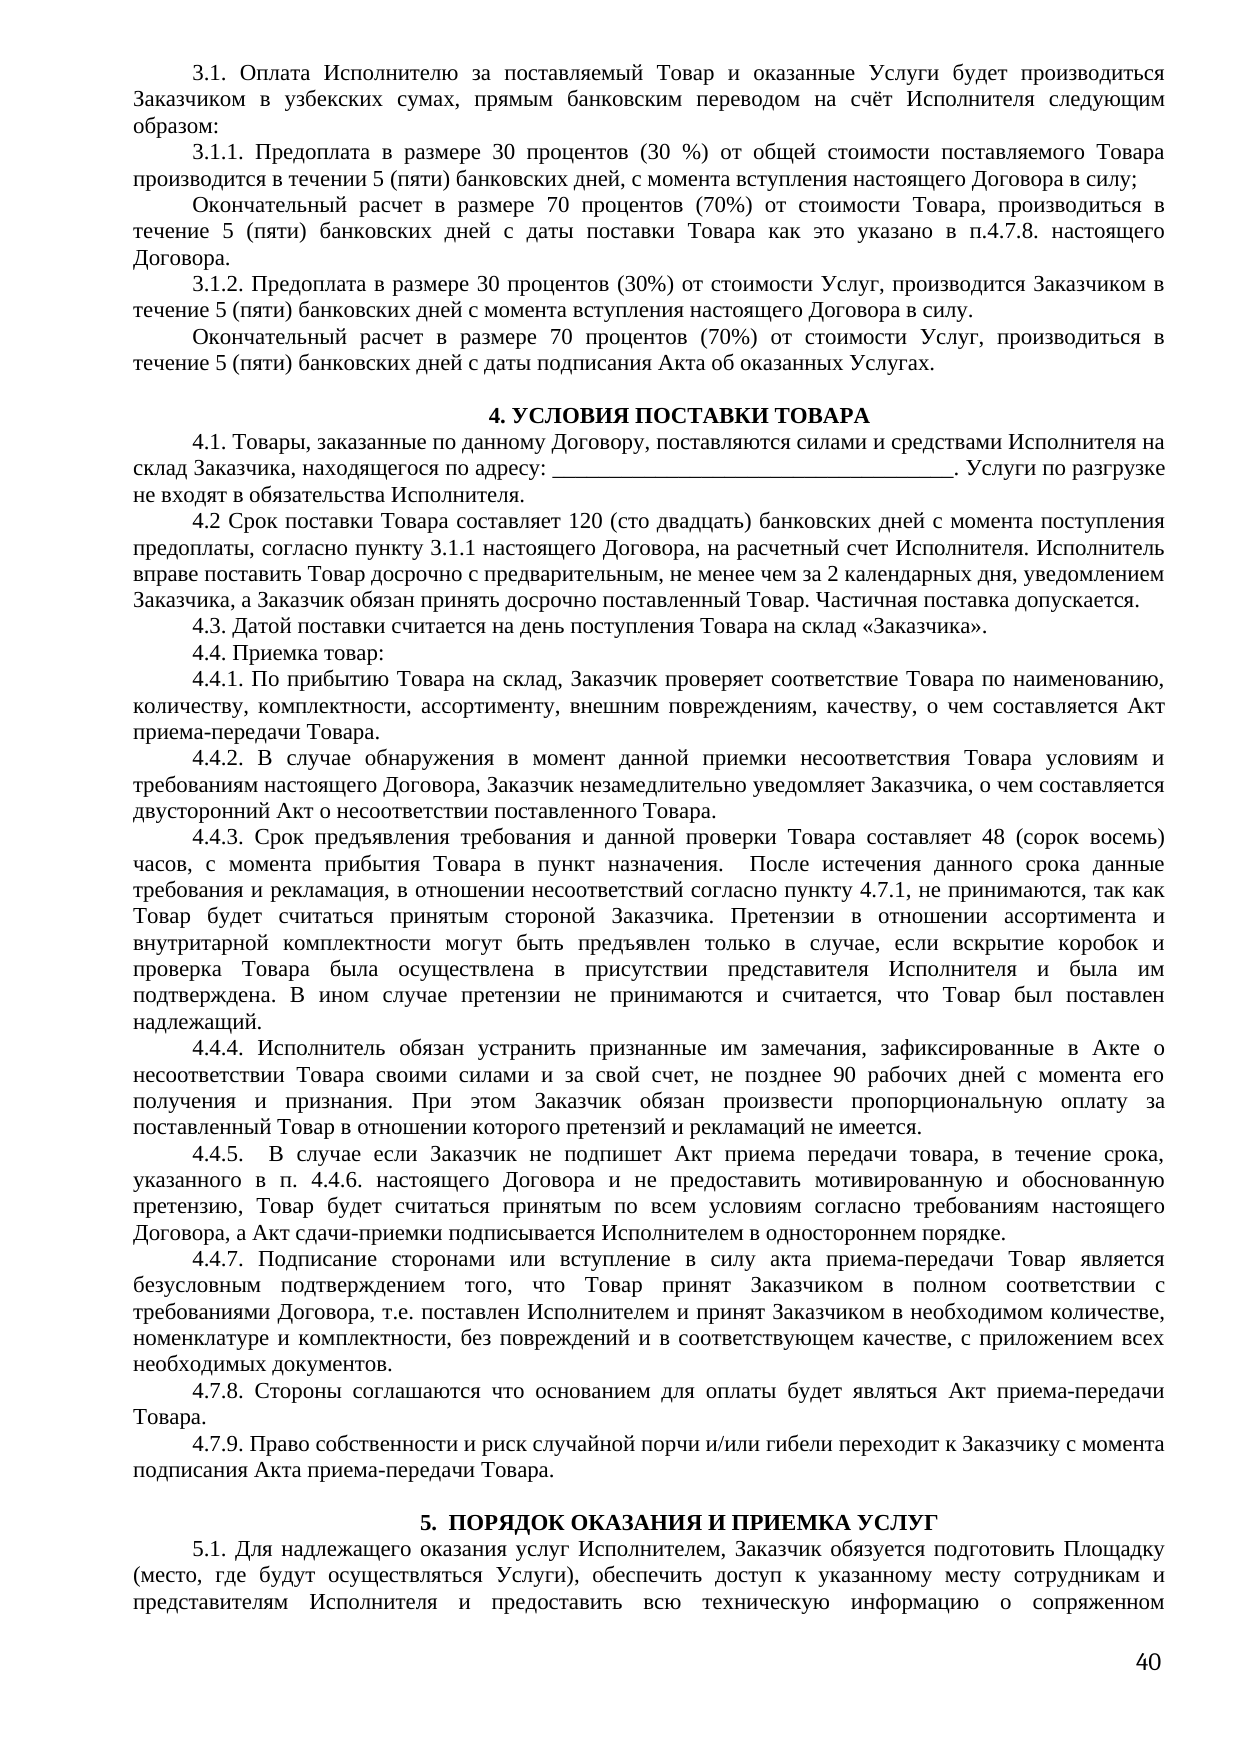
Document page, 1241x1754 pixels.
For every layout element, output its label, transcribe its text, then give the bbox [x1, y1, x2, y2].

text 4.3. Датой поставки считается на день поступления Товара на склад «Заказчика». [133, 613, 1167, 639]
text 4.4. Приемка товар: [133, 639, 1167, 665]
text 4.4.4. Исполнитель обязан устранить признанные им замечания, зафиксированные в Акте о несоответствии Товара своими силами и за свой счет, не позднее 90 рабочих дней с момента его получения и признания. При этом Заказчик обязан произвести пропорциональную оплату за поставленный Товар в отношении которого претензий и рекламаций не имеется. [133, 1034, 1167, 1140]
text 4.2 Срок поставки Товара составляет 120 (сто двадцать) банковских дней с момента поступления предоплаты, согласно пункту 3.1.1 настоящего Договора, на расчетный счет Исполнителя. Исполнитель вправе поставить Товар досрочно с предварительным, не менее чем за 2 календарных дня, уведомлением Заказчика, а Заказчик обязан принять досрочно поставленный Товар. Частичная поставка допускается. [133, 507, 1167, 613]
text 3.1.2. Предоплата в размере 30 процентов (30%) от стоимости Услуг, производится Заказчиком в течение 5 (пяти) банковских дней с момента вступления настоящего Договора в силу. [133, 270, 1167, 323]
text 4.7.9. Право собственности и риск случайной порчи и/или гибели переходит к Заказчику с момента подписания Акта приема-передачи Товара. [133, 1429, 1167, 1482]
text 4.7.8. Стороны соглашаются что основанием для оплаты будет являться Акт приема-передачи Товара. [133, 1377, 1167, 1429]
text 4.4.1. По прибытию Товара на склад, Заказчик проверяет соответствие Товара по наименованию, количеству, комплектности, ассортименту, внешним повреждениям, качеству, о чем составляется Акт приема-передачи Товара. [133, 665, 1167, 744]
text 5. ПОРЯДОК ОКАЗАНИЯ И ПРИЕМКА УСЛУГ [133, 1509, 1167, 1535]
text 4.4.3. Срок предъявления требования и данной проверки Товара составляет 48 (сорок восемь) часов, с момента прибытия Товара в пункт назначения. После истечения данного срока данные требования и рекламация, в отношении несоответствий согласно пункту 4.7.1, не принимаются, так как Товар будет считаться принятым стороной Заказчика. Претензии в отношении ассортимента и внутритарной комплектности могут быть предъявлен только в случае, если вскрытие коробок и проверка Товара была осуществлена в присутствии представителя Исполнителя и была им подтверждена. В ином случае претензии не принимаются и считается, что Товар был поставлен надлежащий. [133, 823, 1167, 1034]
text Окончательный расчет в размере 70 процентов (70%) от стоимости Товара, производиться в течение 5 (пяти) банковских дней с даты поставки Товара как это указано в п.4.7.8. настоящего Договора. [133, 191, 1167, 270]
text 4. УСЛОВИЯ ПОСТАВКИ ТОВАРА [133, 402, 1167, 428]
text Окончательный расчет в размере 70 процентов (70%) от стоимости Услуг, производиться в течение 5 (пяти) банковских дней с даты подписания Акта об оказанных Услугах. [133, 323, 1167, 375]
text 4.1. Товары, заказанные по данному Договору, поставляются силами и средствами Исполнителя на склад Заказчика, находящегося по адресу: ___________________________________. Услуги по разгрузке не входят в обязательства Исполнителя. [133, 428, 1167, 507]
text 3.1.1. Предоплата в размере 30 процентов (30 %) от общей стоимости поставляемого Товара производится в течении 5 (пяти) банковских дней, с момента вступления настоящего Договора в силу; [133, 138, 1167, 191]
text 3.1. Оплата Исполнителю за поставляемый Товар и оказанные Услуги будет производиться Заказчиком в узбекских сумах, прямым банковским переводом на счёт Исполнителя следующим образом: [133, 59, 1167, 138]
text 4.4.7. Подписание сторонами или вступление в силу акта приема-передачи Товар является безусловным подтверждением того, что Товар принят Заказчиком в полном соответствии с требованиями Договора, т.е. поставлен Исполнителем и принят Заказчиком в необходимом количестве, номенклатуре и комплектности, без повреждений и в соответствующем качестве, с приложением всех необходимых документов. [133, 1245, 1167, 1377]
text 4.4.5. В случае если Заказчик не подпишет Акт приема передачи товара, в течение срока, указанного в п. 4.4.6. настоящего Договора и не предоставить мотивированную и обоснованную претензию, Товар будет считаться принятым по всем условиям согласно требованиям настоящего Договора, а Акт сдачи-приемки подписывается Исполнителем в одностороннем порядке. [133, 1140, 1167, 1245]
text 4.4.2. В случае обнаружения в момент данной приемки несоответствия Товара условиям и требованиям настоящего Договора, Заказчик незамедлительно уведомляет Заказчика, о чем составляется двусторонний Акт о несоответствии поставленного Товара. [133, 744, 1167, 823]
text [133, 1535, 1167, 1614]
